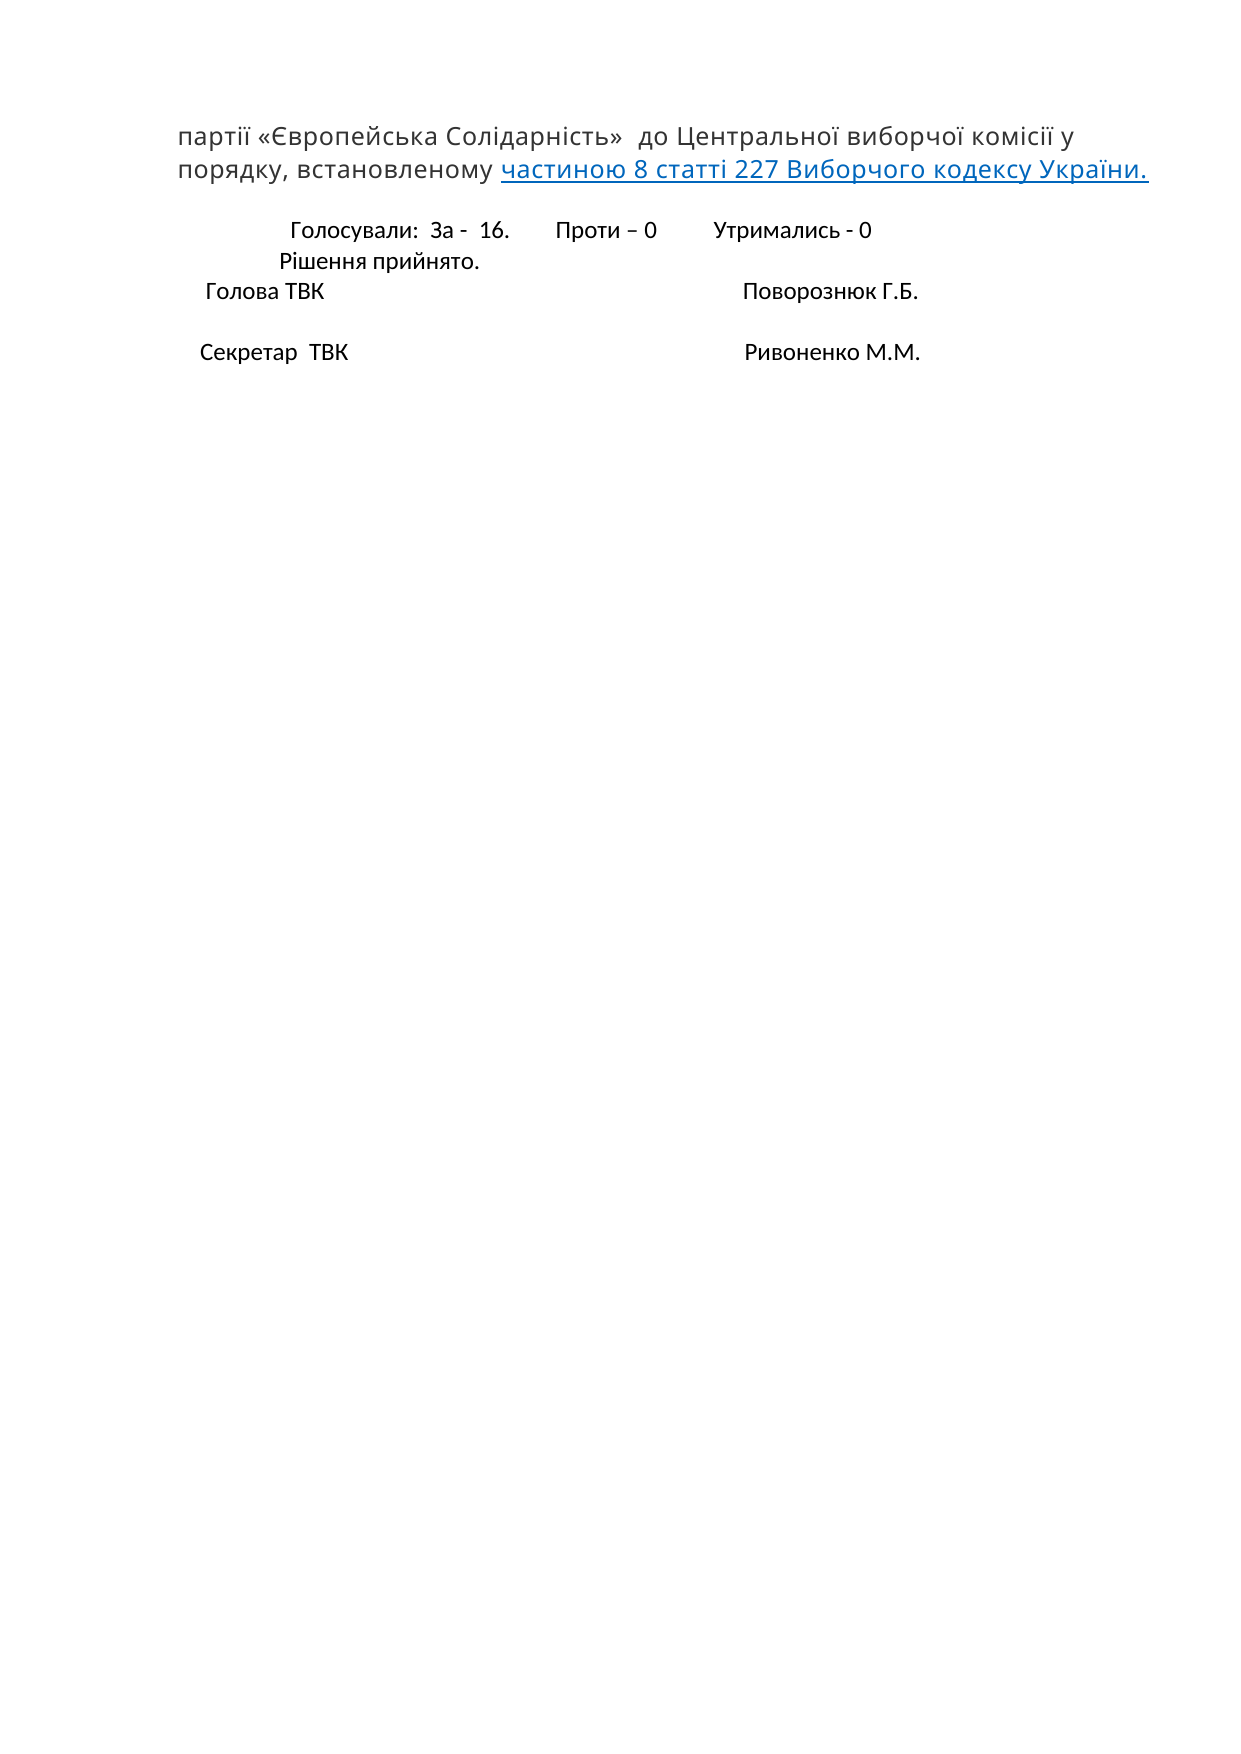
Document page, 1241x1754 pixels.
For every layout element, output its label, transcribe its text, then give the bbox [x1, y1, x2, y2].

text Рішення прийнято. [177, 245, 1152, 275]
text Секретар ТВК Ривоненко М.М. [177, 336, 1152, 367]
text Голосували: За - 16. Проти – 0 Утримались - 0 [177, 214, 1152, 245]
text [177, 118, 1152, 186]
text Голова ТВК Поворознюк Г.Б. [177, 275, 1152, 306]
